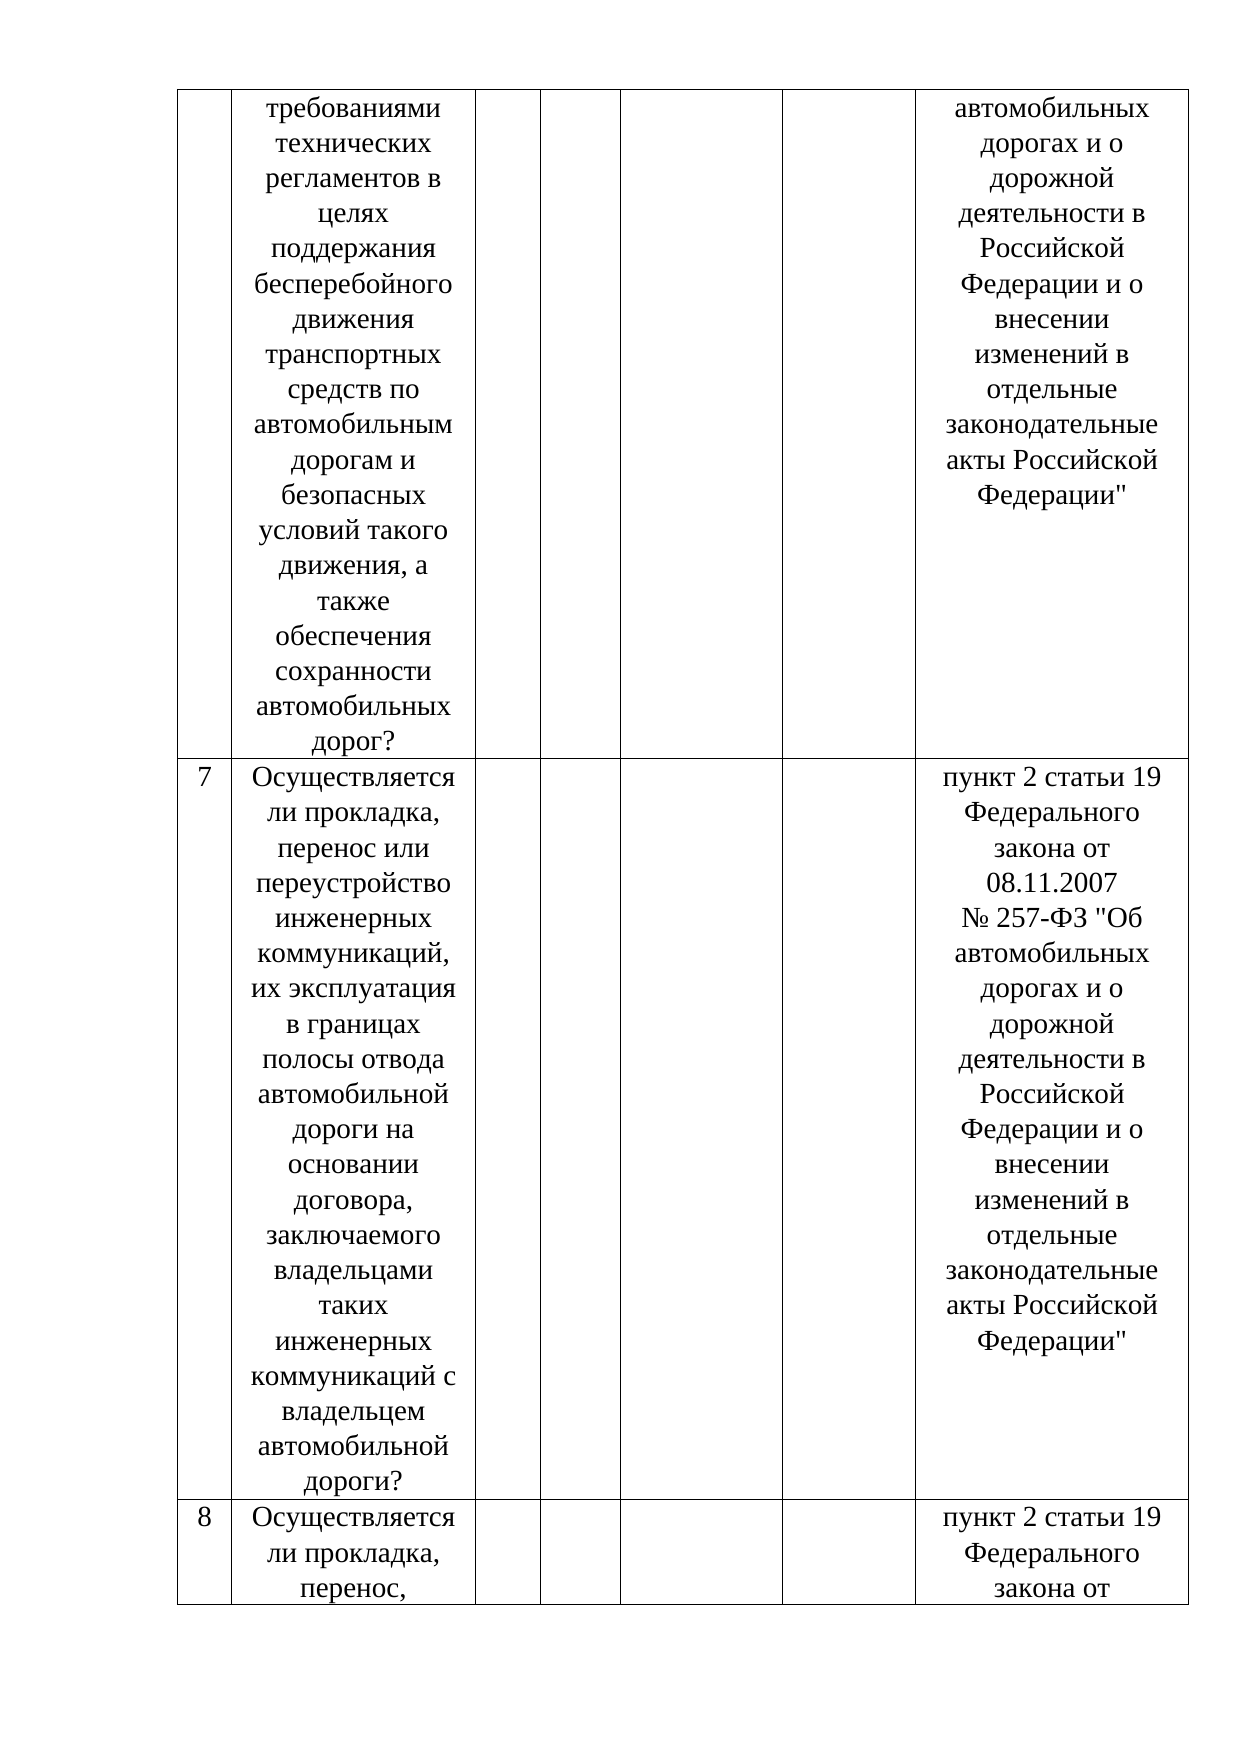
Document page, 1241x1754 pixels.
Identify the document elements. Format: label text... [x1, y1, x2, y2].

table_cell [621, 90, 782, 758]
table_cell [916, 1500, 1188, 1603]
table_cell [476, 90, 540, 758]
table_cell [916, 90, 1188, 758]
table_cell 6 [178, 90, 231, 758]
table_cell Осуществляется ли прокладка, перенос или переустройство инженерных коммуникаций, их эксплуатация в границах полосы отвода автомобильной дороги на основании договора, заключаемого владельцами таких инженерных коммуникаций с владельцем автомобильной дороги? [232, 759, 475, 1498]
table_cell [232, 1500, 475, 1603]
table_cell [541, 1500, 620, 1603]
table_cell [783, 759, 915, 1498]
table_cell [476, 1500, 540, 1603]
table_cell [476, 759, 540, 1498]
table_cell 8 [178, 1500, 231, 1603]
table_cell [783, 90, 915, 758]
table_cell [783, 1500, 915, 1603]
table_cell [541, 90, 620, 758]
table_cell 7 [178, 759, 231, 1498]
table_cell [621, 759, 782, 1498]
table_cell [541, 759, 620, 1498]
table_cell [232, 90, 475, 758]
table_cell [621, 1500, 782, 1603]
